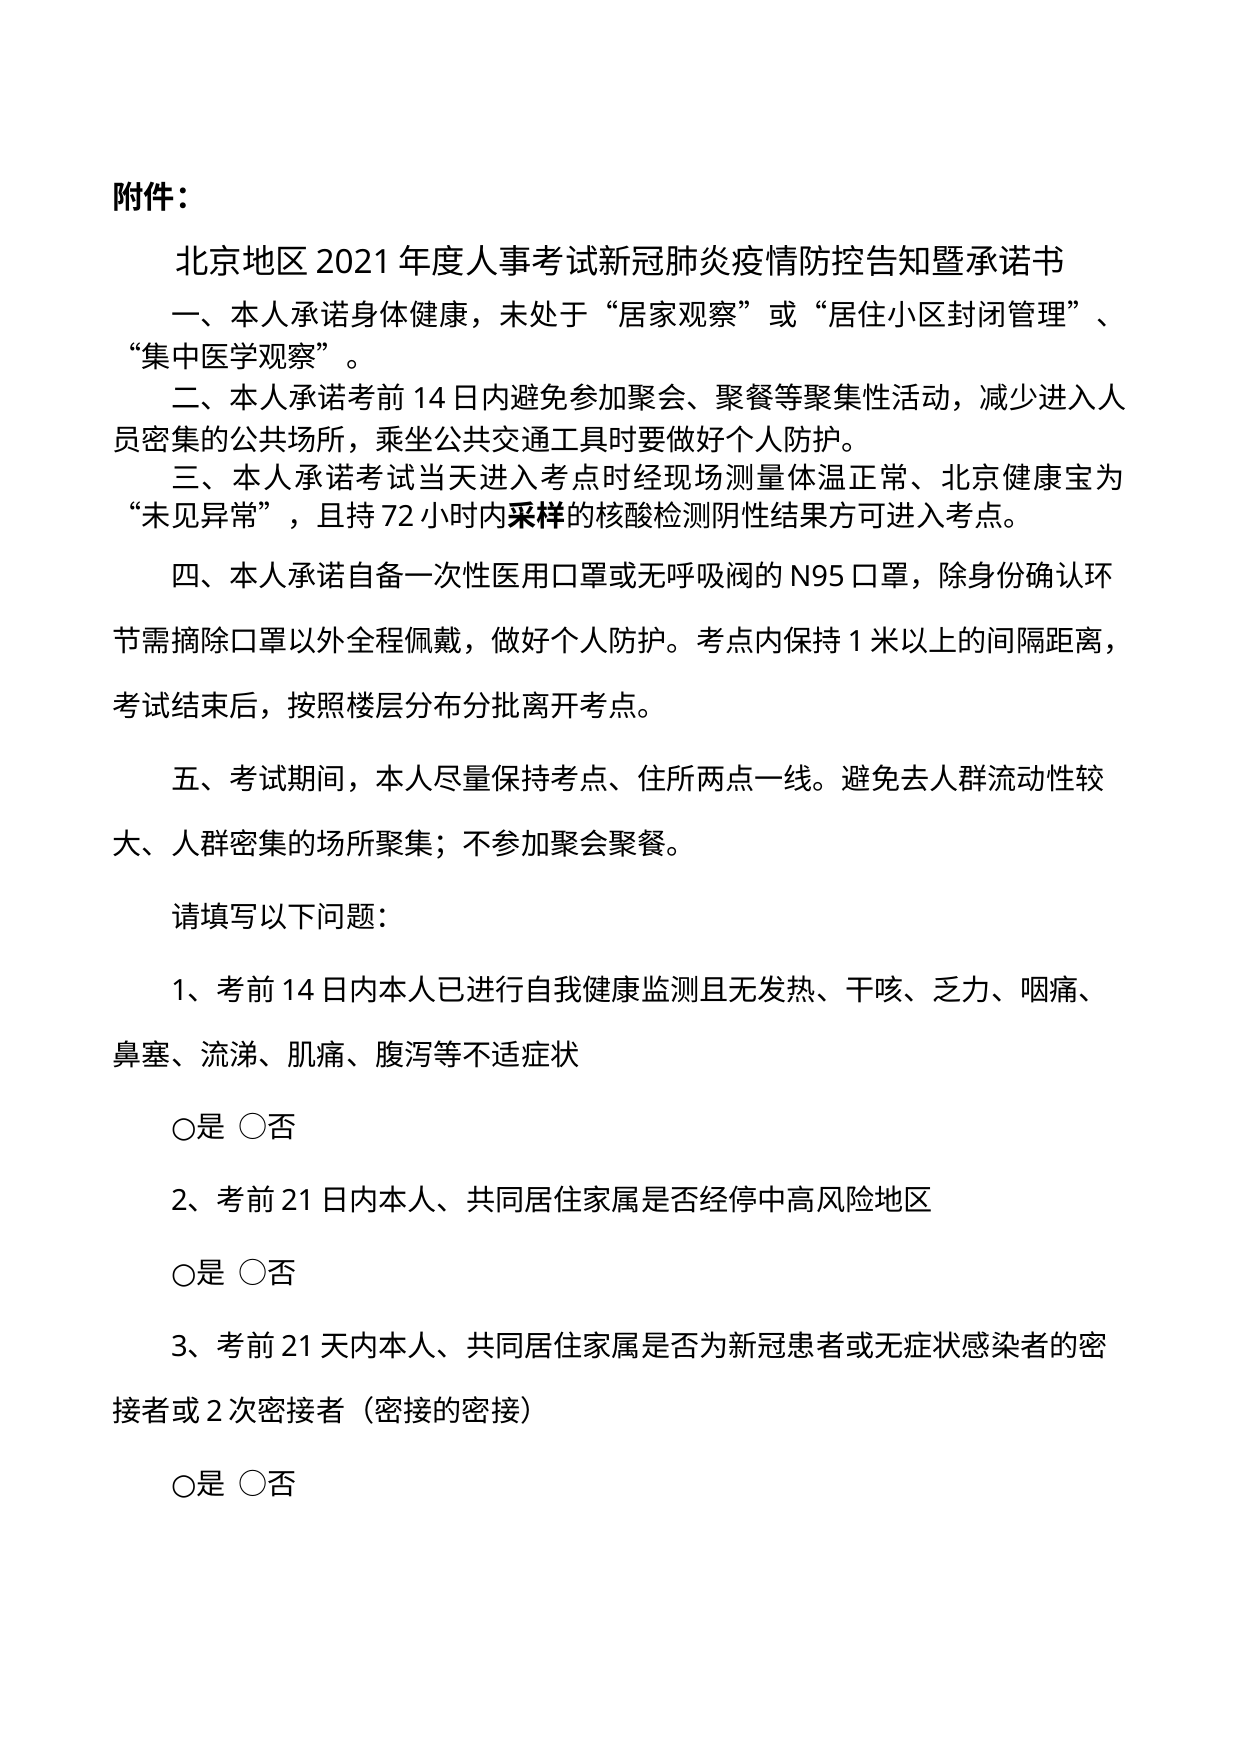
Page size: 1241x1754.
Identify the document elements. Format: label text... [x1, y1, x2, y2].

text 三、本人承诺考试当天进入考点时经现场测量体温正常、北京健康宝为“未见异常”，且持72小时内采样的核酸检测阴性结果方可进入考点。 [112, 459, 1128, 534]
text 请填写以下问题： [112, 882, 1128, 947]
text 一、本人承诺身体健康，未处于“居家观察”或“居住小区封闭管理”、“集中医学观察”。 [112, 292, 1128, 375]
text 北京地区2021年度人事考试新冠肺炎疫情防控告知暨承诺书 [112, 227, 1128, 292]
text ○是 ○否 [112, 1093, 1128, 1158]
text 1、考前14日内本人已进行自我健康监测且无发热、干咳、乏力、咽痛、鼻塞、流涕、肌痛、腹泻等不适症状 [112, 955, 1128, 1085]
text 附件： [112, 162, 1128, 227]
text 2、考前21日内本人、共同居住家属是否经停中高风险地区 [112, 1166, 1128, 1231]
text 五、考试期间，本人尽量保持考点、住所两点一线。避免去人群流动性较大、人群密集的场所聚集；不参加聚会聚餐。 [112, 744, 1128, 874]
text ○是 ○否 [112, 1449, 1128, 1514]
text ○是 ○否 [112, 1238, 1128, 1303]
text 四、本人承诺自备一次性医用口罩或无呼吸阀的N95口罩，除身份确认环节需摘除口罩以外全程佩戴，做好个人防护。考点内保持1米以上的间隔距离，考试结束后，按照楼层分布分批离开考点。 [112, 541, 1128, 736]
text 二、本人承诺考前14日内避免参加聚会、聚餐等聚集性活动，减少进入人员密集的公共场所，乘坐公共交通工具时要做好个人防护。 [112, 375, 1128, 459]
text 3、考前21天内本人、共同居住家属是否为新冠患者或无症状感染者的密接者或2次密接者（密接的密接） [112, 1311, 1128, 1441]
